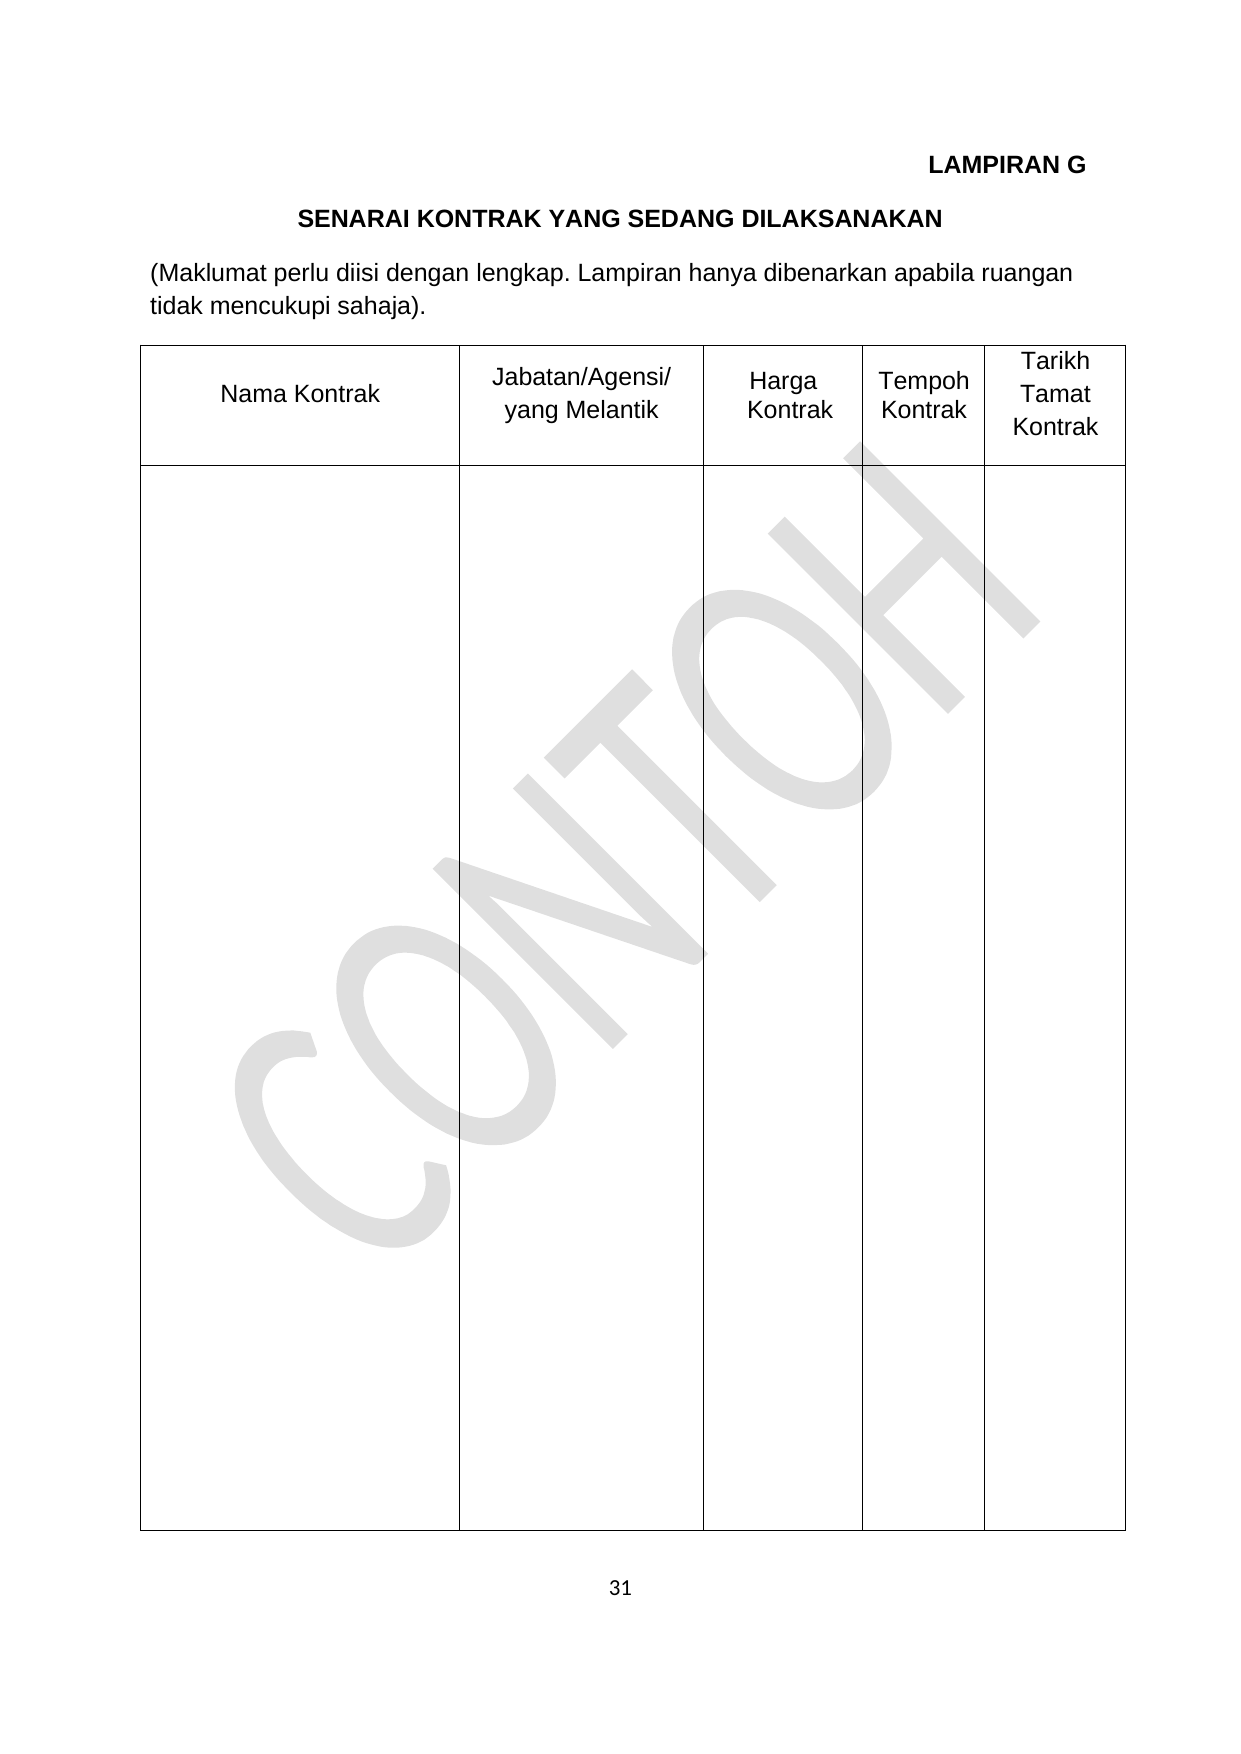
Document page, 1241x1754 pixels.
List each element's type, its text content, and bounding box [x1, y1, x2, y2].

table_header Tempoh Kontrak [863, 346, 984, 465]
table_cell [141, 466, 459, 1529]
table_cell [704, 466, 862, 1529]
table_header Jabatan/Agensi/ yang Melantik [460, 346, 703, 465]
table_header Tarikh Tamat Kontrak [985, 346, 1125, 465]
table_cell [863, 466, 984, 1529]
text SENARAI KONTRAK YANG SEDANG DILAKSANAKAN [150, 204, 1090, 233]
text (Maklumat perlu diisi dengan lengkap. Lampiran hanya dibenarkan apabila ruangan tidak mencukupi sahaja). [150, 258, 1090, 319]
text LAMPIRAN G [150, 150, 1090, 179]
table_cell [460, 466, 703, 1529]
table_cell [985, 466, 1125, 1529]
table_header Harga Kontrak [704, 346, 862, 465]
table_header Nama Kontrak [141, 346, 459, 465]
